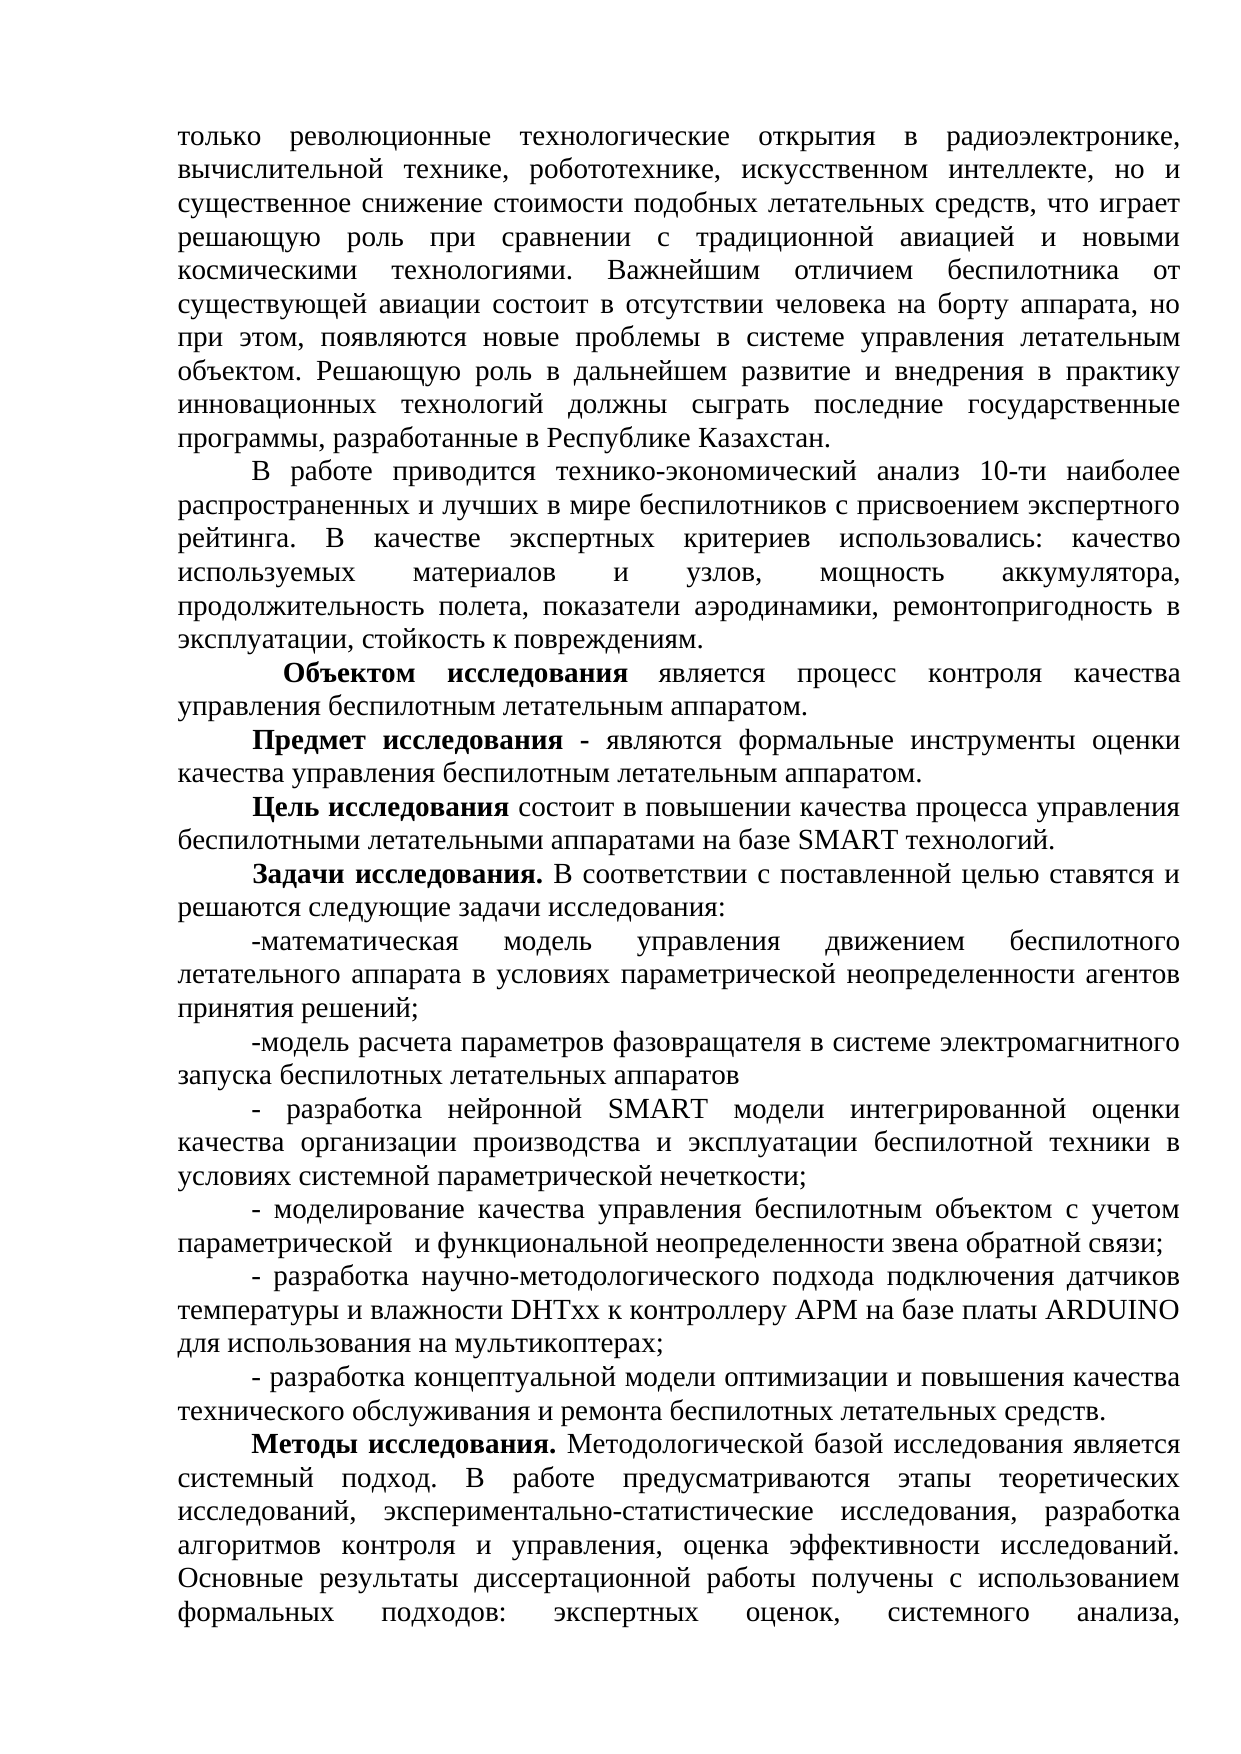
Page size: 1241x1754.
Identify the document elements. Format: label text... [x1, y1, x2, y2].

text -модель расчета параметров фазовращателя в системе электромагнитного запуска беспилотных летательных аппаратов [177, 1024, 1181, 1091]
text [177, 1426, 1181, 1627]
text Задачи исследования. В соответствии с поставленной целью ставятся и решаются следующие задачи исследования: [177, 856, 1181, 923]
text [177, 118, 1181, 453]
text Объектом исследования является процесс контроля качества управления беспилотным летательным аппаратом. [177, 655, 1181, 722]
text -математическая модель управления движением беспилотного летательного аппарата в условиях параметрической неопределенности агентов принятия решений; [177, 923, 1181, 1024]
text - моделирование качества управления беспилотным объектом с учетом параметрической и функциональной неопределенности звена обратной связи; [177, 1191, 1181, 1258]
text Предмет исследования - являются формальные инструменты оценки качества управления беспилотным летательным аппаратом. [177, 722, 1181, 789]
text Цель исследования состоит в повышении качества процесса управления беспилотными летательными аппаратами на базе SMART технологий. [177, 789, 1181, 856]
text - разработка нейронной SMART модели интегрированной оценки качества организации производства и эксплуатации беспилотной техники в условиях системной параметрической нечеткости; [177, 1091, 1181, 1191]
text - разработка концептуальной модели оптимизации и повышения качества технического обслуживания и ремонта беспилотных летательных средств. [177, 1359, 1181, 1426]
text - разработка научно-методологического подхода подключения датчиков температуры и влажности DHTxx к контроллеру АPM на базе платы АRDUINO для использования на мультикоптерах; [177, 1258, 1181, 1359]
text В работе приводится технико-экономический анализ 10-ти наиболее распространенных и лучших в мире беспилотников с присвоением экспертного рейтинга. В качестве экспертных критериев использовались: качество используемых материалов и узлов, мощность аккумулятора, продолжительность полета, показатели аэродинамики, ремонтопригодность в эксплуатации, стойкость к повреждениям. [177, 453, 1181, 655]
